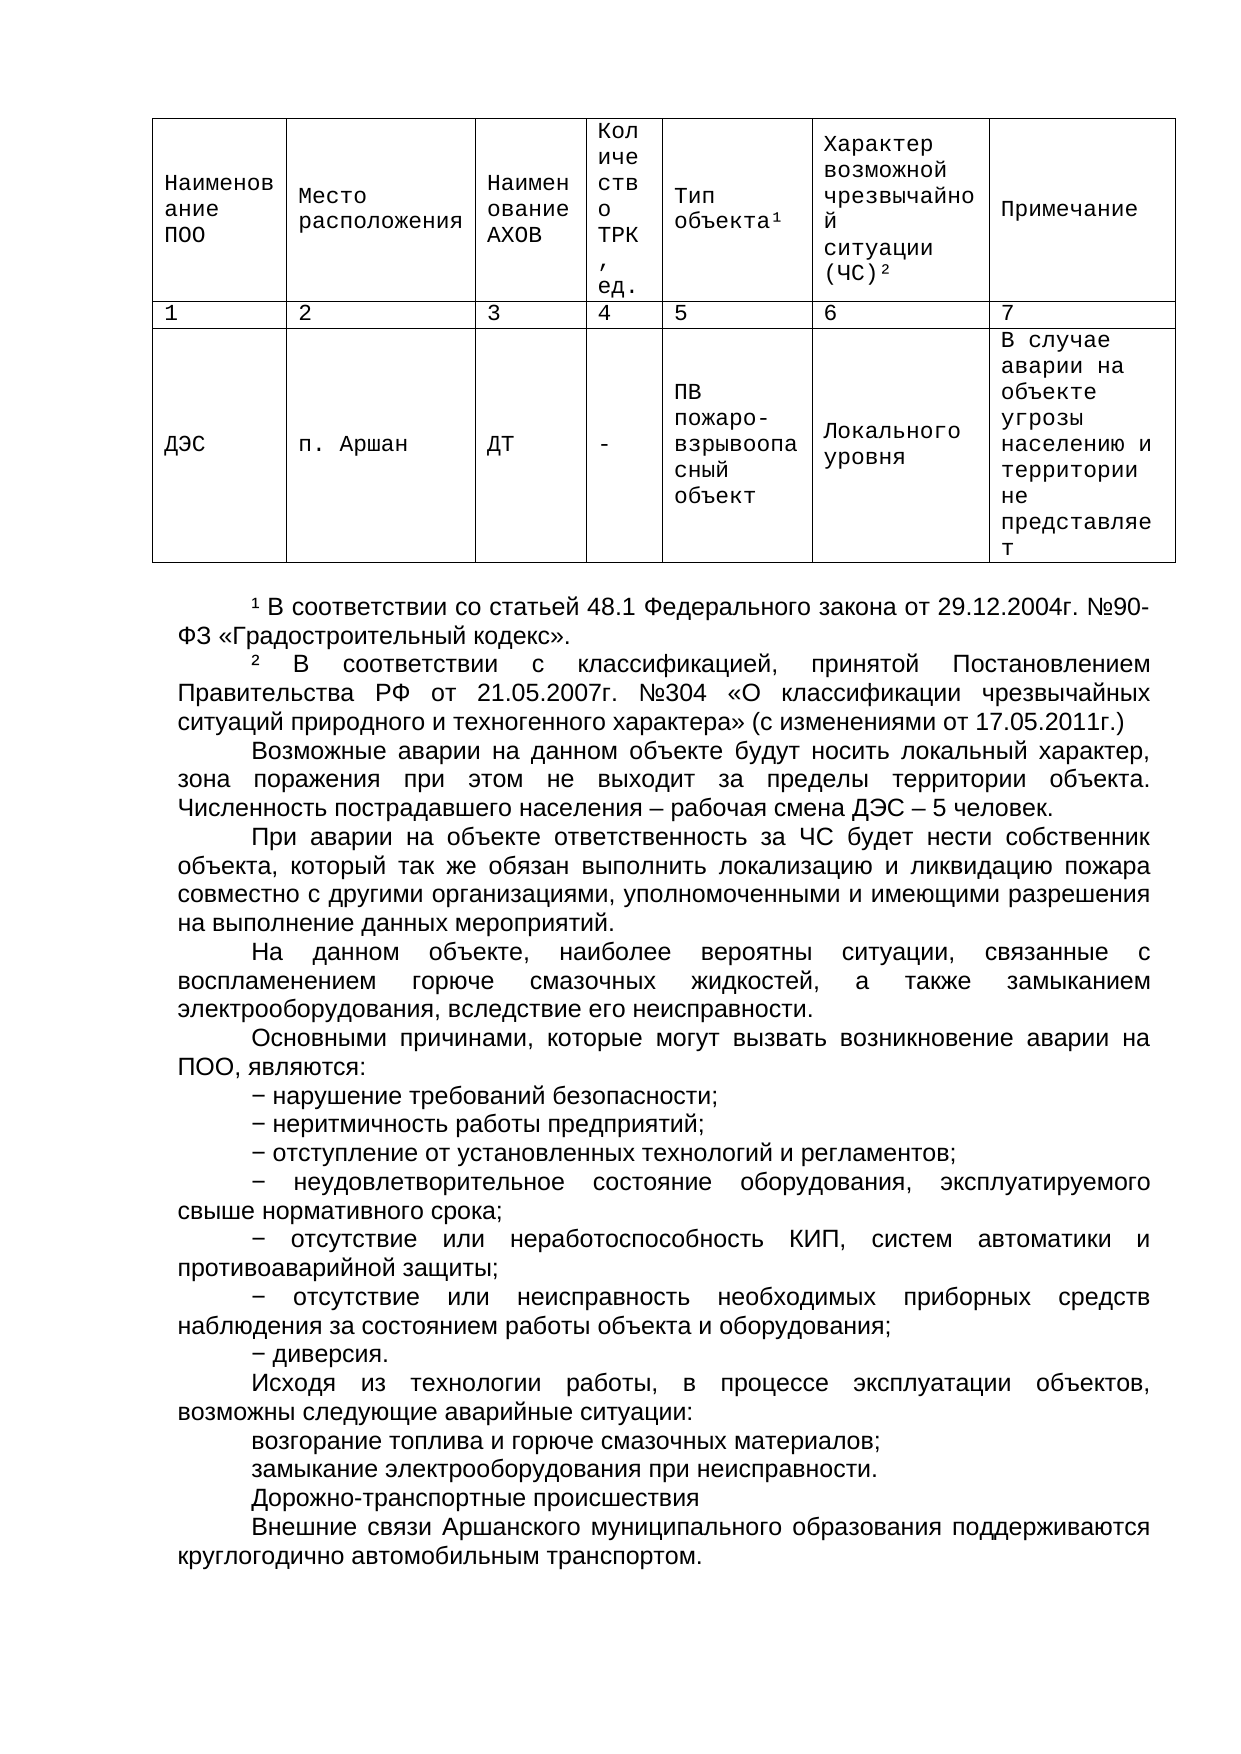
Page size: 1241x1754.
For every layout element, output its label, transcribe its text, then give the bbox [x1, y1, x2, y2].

text Внешние связи Аршанского муниципального образования поддерживаются круглогодично автомобильным транспортом. [177, 1512, 1152, 1569]
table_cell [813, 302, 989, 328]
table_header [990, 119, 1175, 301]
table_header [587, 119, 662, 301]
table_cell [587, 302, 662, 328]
text замыкание электрооборудования при неисправности. [177, 1454, 1152, 1483]
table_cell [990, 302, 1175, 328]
text Возможные аварии на данном объекте будут носить локальный характер, зона поражения при этом не выходит за пределы территории объекта. Численность пострадавшего населения – рабочая смена ДЭС – 5 человек. [177, 736, 1152, 822]
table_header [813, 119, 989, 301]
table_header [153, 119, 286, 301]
text − отсутствие или неработоспособность КИП, систем автоматики и противоаварийной защиты; [177, 1224, 1152, 1282]
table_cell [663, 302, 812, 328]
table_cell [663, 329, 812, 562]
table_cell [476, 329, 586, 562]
text Исходя из технологии работы, в процессе эксплуатации объектов, возможны следующие аварийные ситуации: [177, 1368, 1152, 1426]
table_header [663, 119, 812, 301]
text − неритмичность работы предприятий; [177, 1109, 1152, 1138]
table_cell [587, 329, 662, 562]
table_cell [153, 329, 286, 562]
text − неудовлетворительное состояние оборудования, эксплуатируемого свыше нормативного срока; [177, 1167, 1152, 1224]
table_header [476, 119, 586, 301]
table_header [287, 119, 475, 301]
text − нарушение требований безопасности; [177, 1081, 1152, 1109]
text − отсутствие или неисправность необходимых приборных средств наблюдения за состоянием работы объекта и оборудования; [177, 1282, 1152, 1339]
text − отступление от установленных технологий и регламентов; [177, 1138, 1152, 1167]
text При аварии на объекте ответственность за ЧС будет нести собственник объекта, который так же обязан выполнить локализацию и ликвидацию пожара совместно с другими организациями, уполномоченными и имеющими разрешения на выполнение данных мероприятий. [177, 822, 1152, 937]
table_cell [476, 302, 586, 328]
text Дорожно-транспортные происшествия [177, 1483, 1152, 1512]
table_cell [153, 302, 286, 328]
text На данном объекте, наиболее вероятны ситуации, связанные с воспламенением горюче смазочных жидкостей, а также замыканием электрооборудования, вследствие его неисправности. [177, 937, 1152, 1023]
text ² В соответствии с классификацией, принятой Постановлением Правительства РФ от 21.05.2007г. №304 «О классификации чрезвычайных ситуаций природного и техногенного характера» (с изменениями от 17.05.2011г.) [177, 649, 1152, 736]
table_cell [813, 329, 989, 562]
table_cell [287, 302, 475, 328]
text ¹ В соответствии со статьей 48.1 Федерального закона от 29.12.2004г. №90-ФЗ «Градостроительный кодекс». [177, 592, 1152, 649]
text Основными причинами, которые могут вызвать возникновение аварии на ПОО, являются: [177, 1023, 1152, 1081]
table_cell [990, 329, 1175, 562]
text − диверсия. [177, 1339, 1152, 1368]
text возгорание топлива и горюче смазочных материалов; [177, 1426, 1152, 1454]
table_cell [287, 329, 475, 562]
